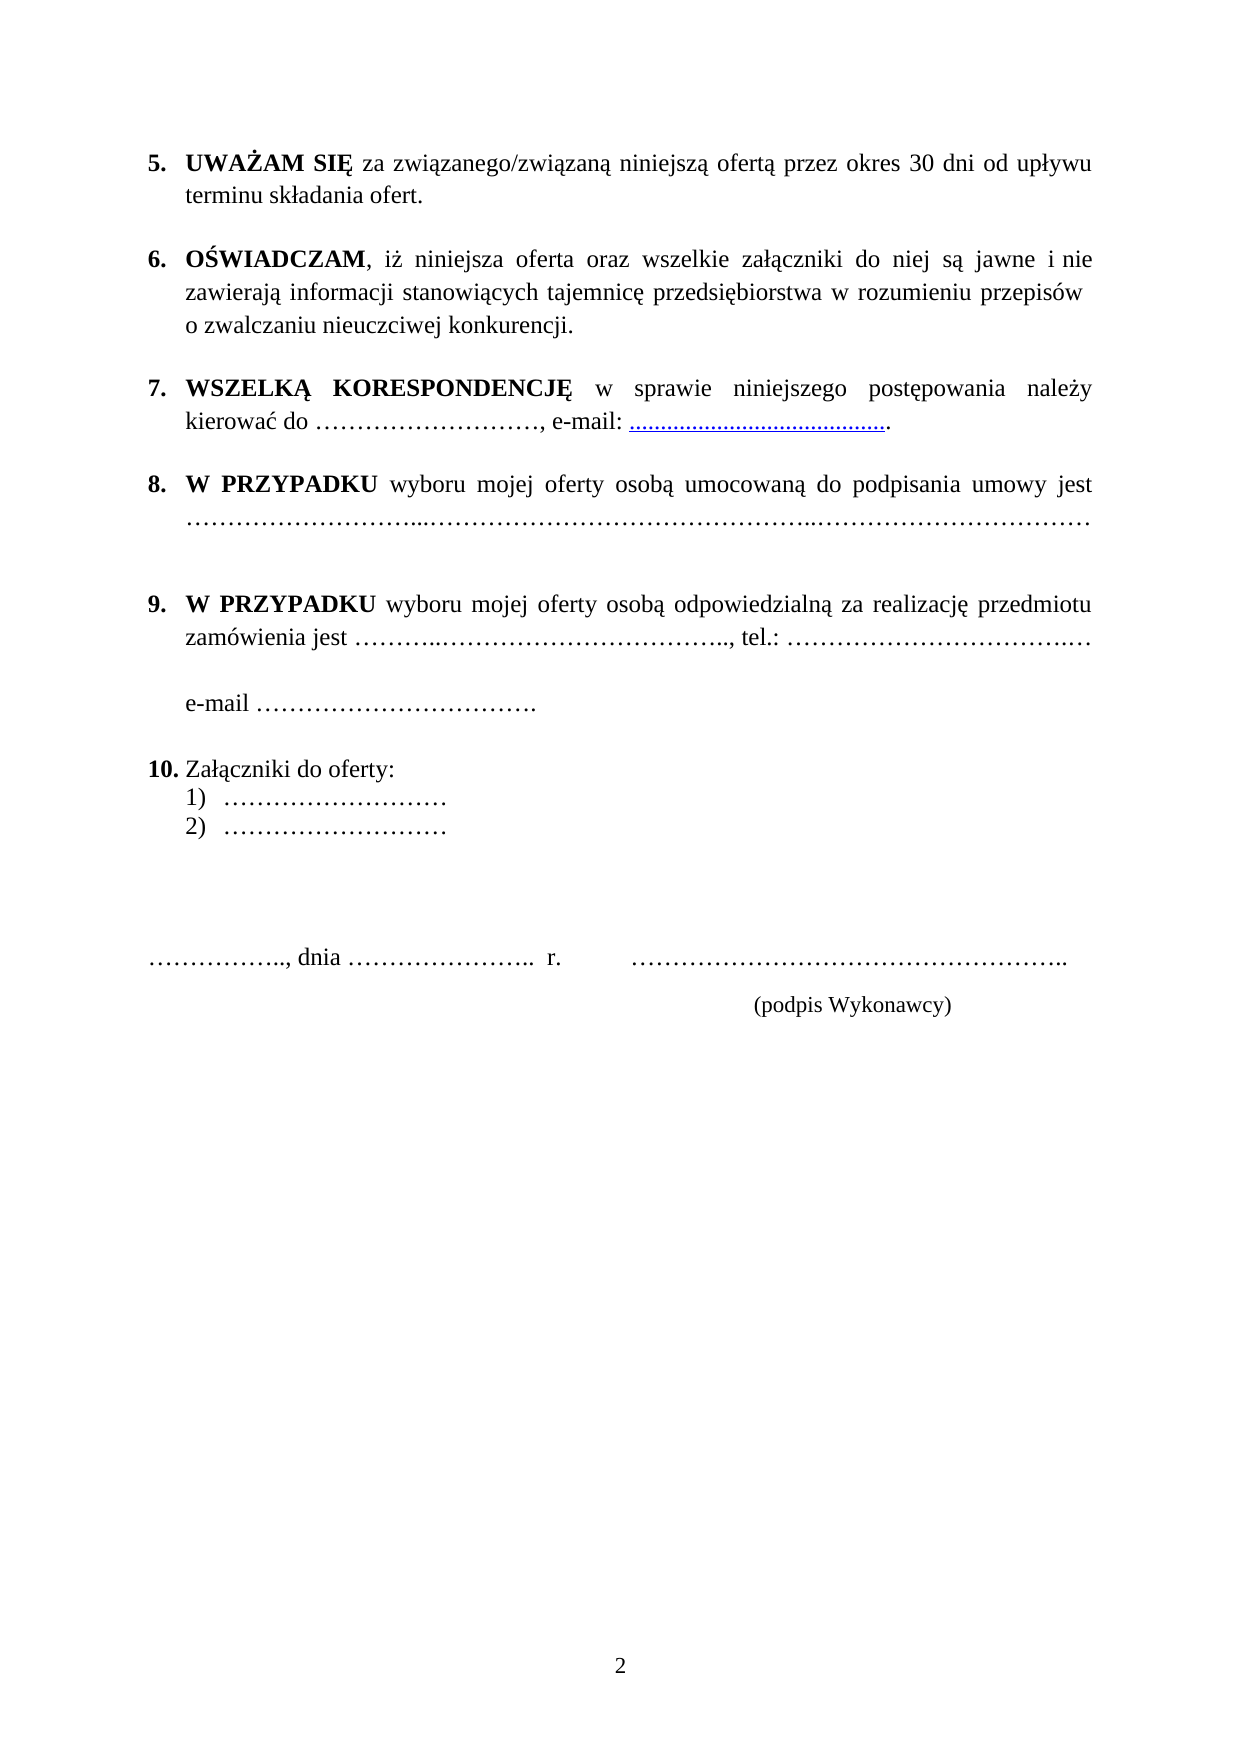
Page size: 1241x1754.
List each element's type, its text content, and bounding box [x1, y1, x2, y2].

list WSZELKĄ KORESPONDENCJĘ w sprawie niniejszego postępowania należy kierować do ………………………, e-mail: .......................................... [148, 373, 1093, 434]
list Załączniki do oferty: [148, 754, 1093, 782]
list W PRZYPADKU wyboru mojej oferty osobą umocowaną do podpisania umowy jest ………………………...………………………………………..…………………………… [148, 469, 1093, 531]
list OŚWIADCZAM, iż niniejsza oferta oraz wszelkie załączniki do niej są jawne i nie zawierają informacji stanowiących tajemnicę przedsiębiorstwa w rozumieniu przepisów o zwalczaniu nieuczciwej konkurencji. [148, 244, 1093, 338]
list UWAŻAM SIĘ za związanego/związaną niniejszą ofertą przez okres 30 dni od upływu terminu składania ofert. [148, 148, 1093, 209]
list ……………………… [185, 811, 1093, 840]
list ……………………… [185, 782, 1093, 811]
text (podpis Wykonawcy) [148, 991, 1093, 1018]
text …………….., dnia ………………….. r. …………………………………………….. [148, 942, 1093, 970]
list W PRZYPADKU wyboru mojej oferty osobą odpowiedzialną za realizację przedmiotu zamówienia jest ………..…………………………….., tel.: …………………………….… e-mail ……………………………. [148, 589, 1093, 716]
